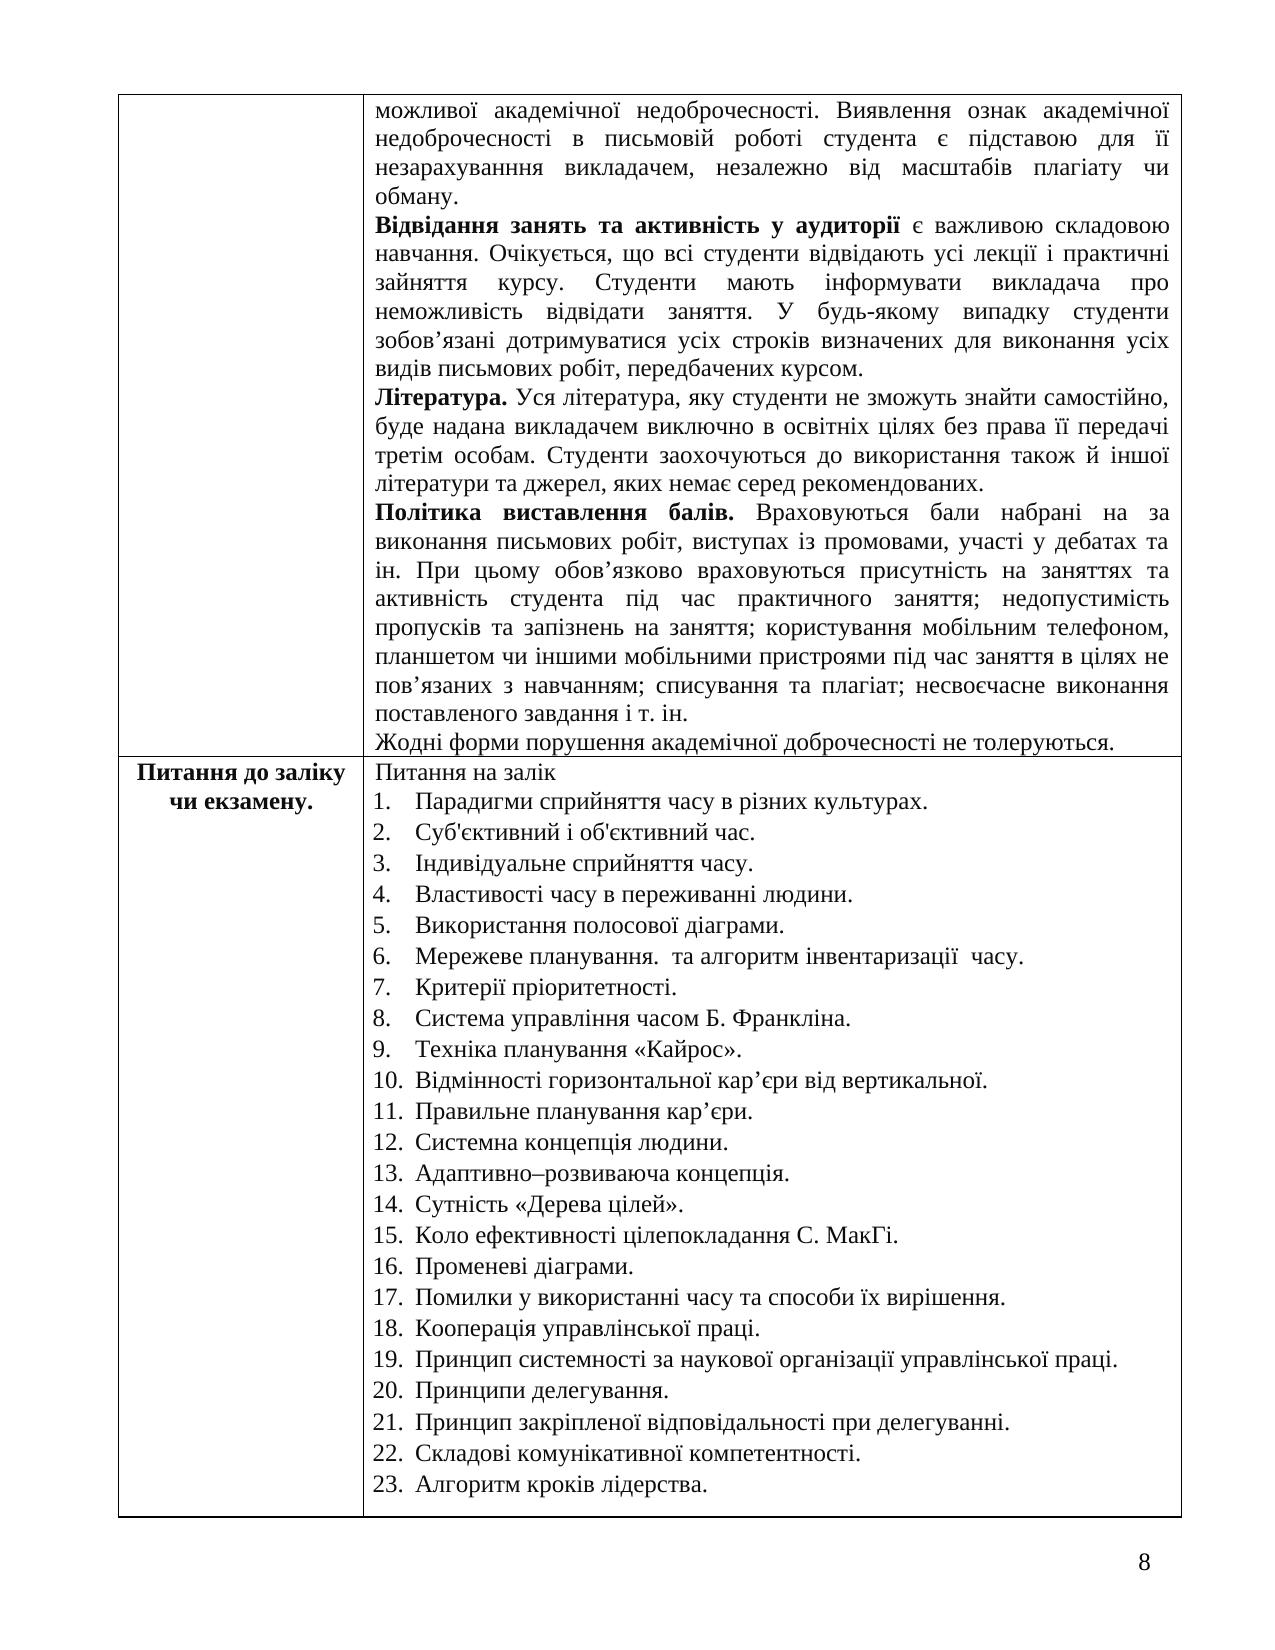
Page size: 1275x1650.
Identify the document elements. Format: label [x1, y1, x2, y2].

table_cell [119, 757, 363, 1516]
table_cell [364, 95, 1181, 756]
table_cell [364, 757, 1181, 1516]
table_cell [119, 95, 363, 756]
